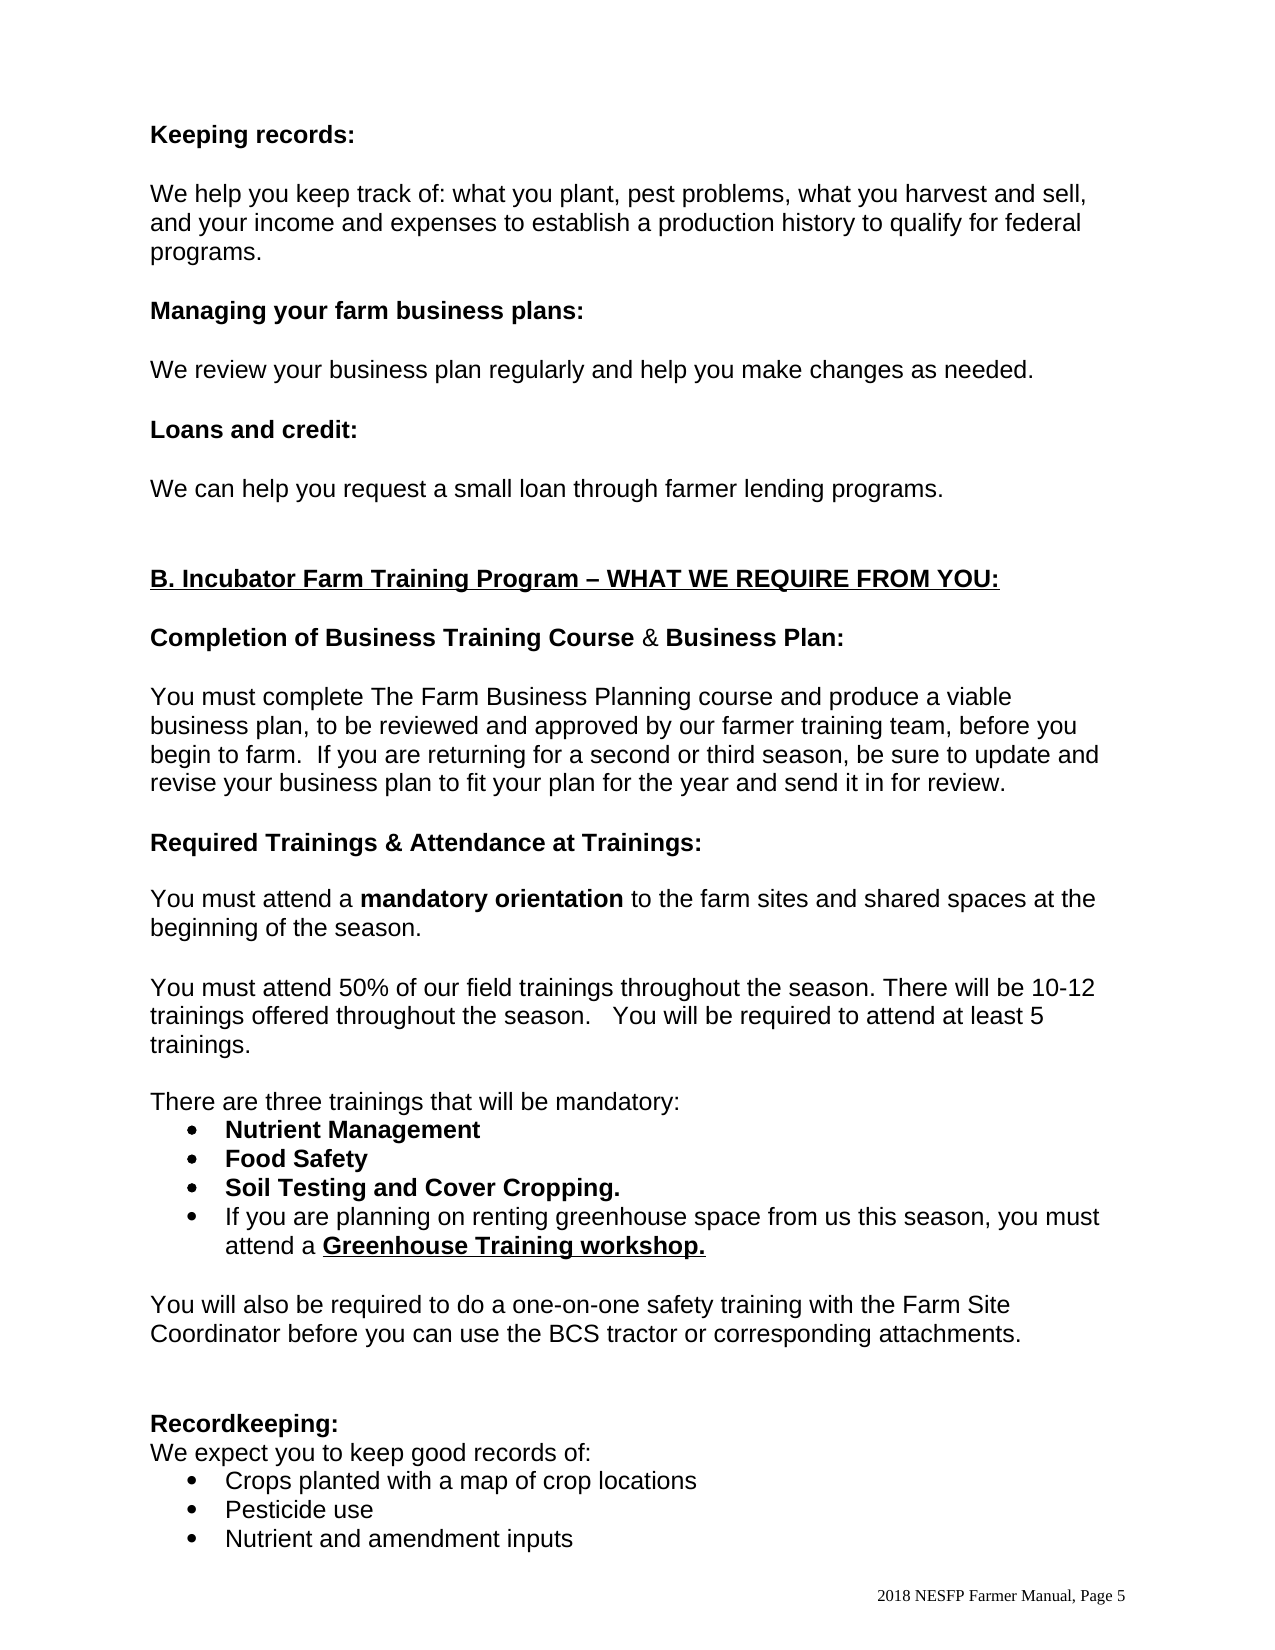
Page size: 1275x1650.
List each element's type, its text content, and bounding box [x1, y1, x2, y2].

text B. Incubator Farm Training Program – WHAT WE REQUIRE FROM YOU: [150, 564, 1110, 592]
text We expect you to keep good records of: [150, 1437, 1110, 1466]
list Crops planted with a map of crop locations [187, 1466, 1110, 1495]
text We can help you request a small loan through farmer lending programs. [150, 474, 1110, 503]
text Recordkeeping: [150, 1409, 1110, 1437]
list Nutrient Management [187, 1116, 1110, 1144]
list Soil Testing and Cover Cropping. [187, 1173, 1110, 1202]
text Completion of Business Training Course & Business Plan: [150, 623, 1110, 652]
text Keeping records: [150, 120, 1110, 149]
list Nutrient and amendment inputs [187, 1524, 1110, 1553]
list Pesticide use [187, 1495, 1110, 1524]
text Required Trainings & Attendance at Trainings: [150, 828, 1110, 856]
text You must attend 50% of our field trainings throughout the season. There will be 10-12 trainings offered throughout the season. You will be required to attend at least 5 trainings. [150, 972, 1110, 1059]
text We review your business plan regularly and help you make changes as needed. [150, 355, 1110, 384]
list If you are planning on renting greenhouse space from us this season, you must attend a Greenhouse Training workshop. [187, 1202, 1110, 1260]
text You must attend a mandatory orientation to the farm sites and shared spaces at the beginning of the season. [150, 884, 1110, 942]
text You must complete The Farm Business Planning course and produce a viable business plan, to be reviewed and approved by our farmer training team, before you begin to farm. If you are returning for a second or third season, be sure to update and revise your business plan to fit your plan for the year and send it in for review. [150, 682, 1110, 797]
text We help you keep track of: what you plant, pest problems, what you harvest and sell, and your income and expenses to establish a production history to qualify for federal programs. [150, 179, 1110, 266]
text There are three trainings that will be mandatory: [150, 1087, 1110, 1116]
text You will also be required to do a one-on-one safety training with the Farm Site Coordinator before you can use the BCS tractor or corresponding attachments. [150, 1290, 1110, 1348]
text Loans and credit: [150, 414, 1110, 443]
text Managing your farm business plans: [150, 296, 1110, 325]
list Food Safety [187, 1144, 1110, 1173]
